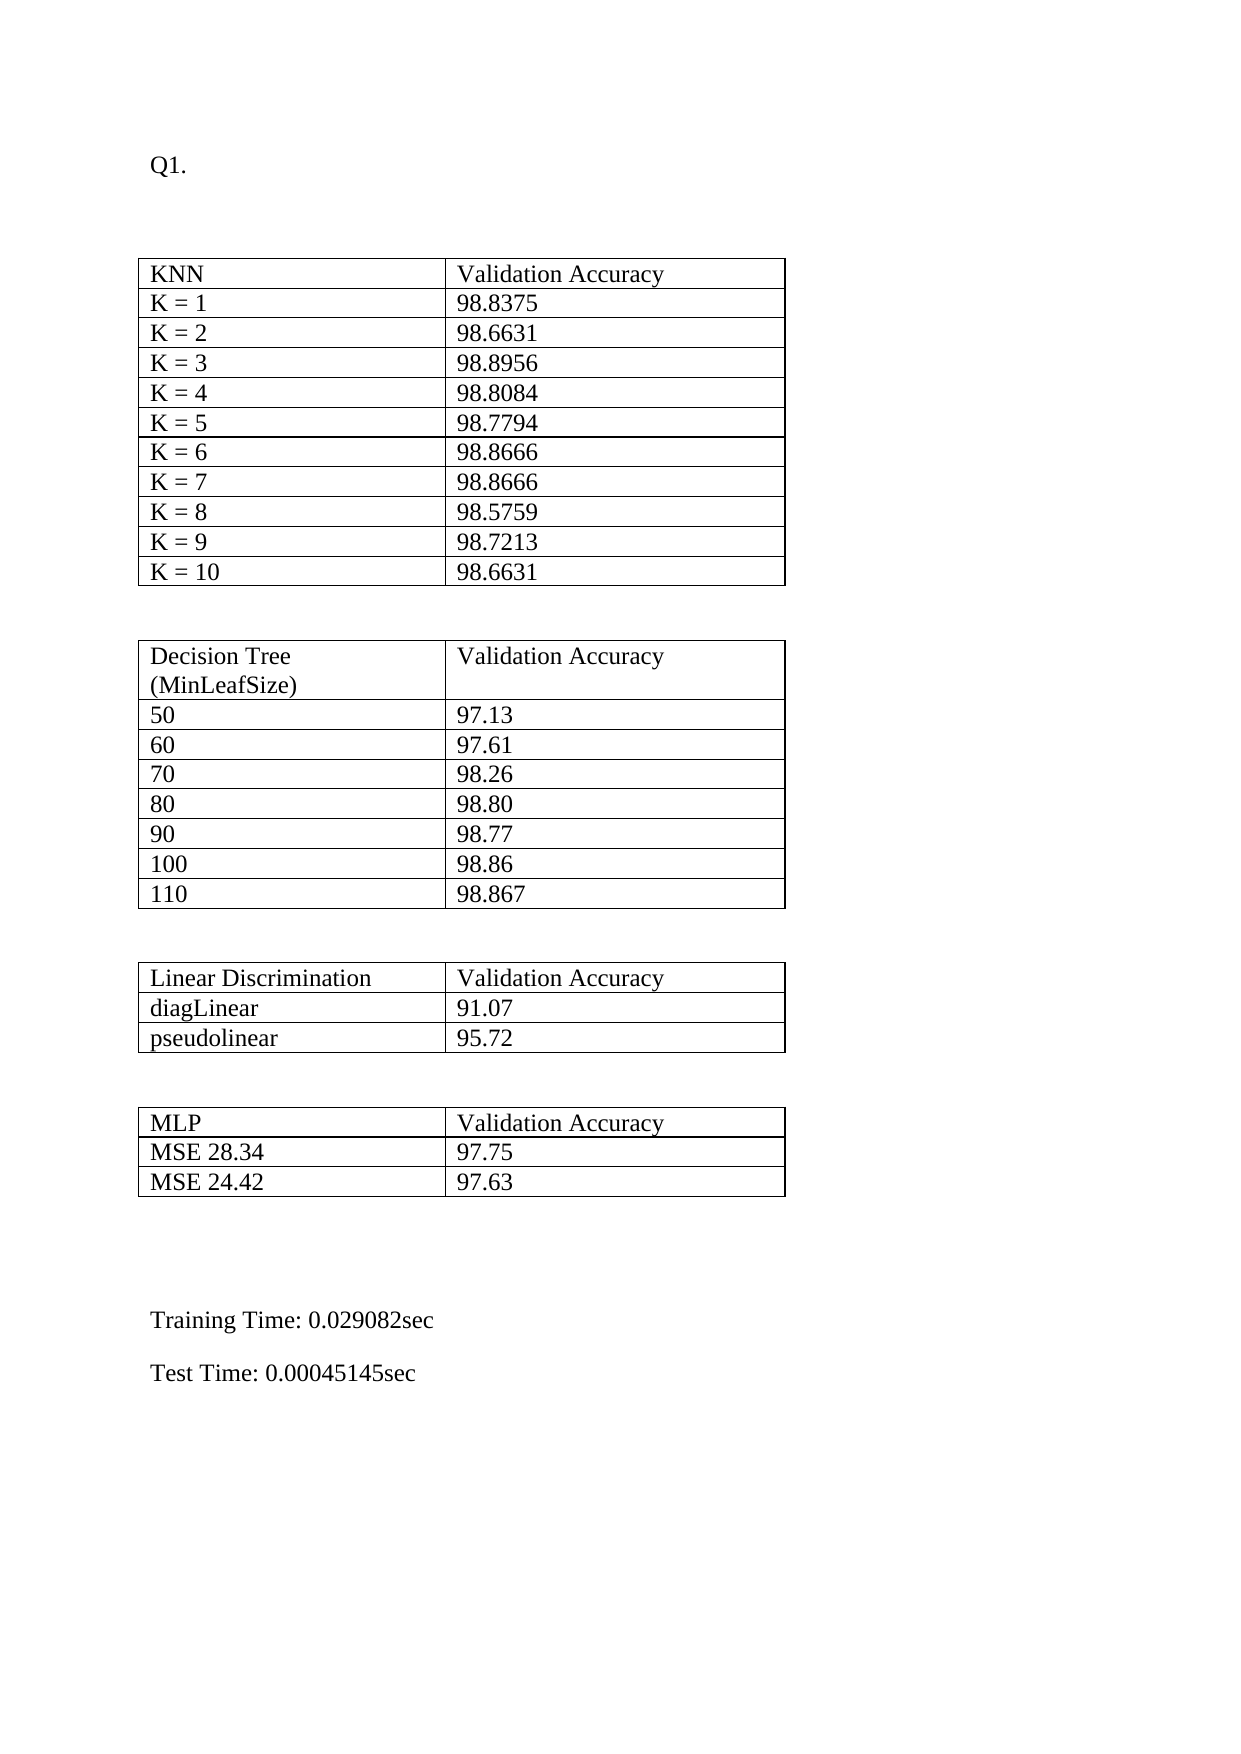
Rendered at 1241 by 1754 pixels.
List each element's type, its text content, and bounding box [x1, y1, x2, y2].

table_cell 60 [139, 730, 445, 758]
table_cell 98.6631 [446, 557, 784, 585]
text Training Time: 0.029082sec [150, 1305, 1090, 1333]
table_cell K = 4 [139, 378, 445, 407]
table_cell 50 [139, 700, 445, 729]
table_cell 97.75 [446, 1138, 784, 1166]
table_cell 98.5759 [446, 497, 784, 526]
table_cell K = 6 [139, 438, 445, 466]
table_cell 91.07 [446, 993, 784, 1022]
table_cell 98.7794 [446, 408, 784, 436]
table_cell K = 5 [139, 408, 445, 436]
table_cell 98.77 [446, 819, 784, 848]
table_cell 98.8666 [446, 467, 784, 496]
table_cell 97.13 [446, 700, 784, 729]
table_cell 98.8375 [446, 289, 784, 317]
table_header Validation Accuracy [446, 1108, 784, 1136]
table_cell MSE 24.42 [139, 1167, 445, 1196]
table_cell 97.61 [446, 730, 784, 758]
table_cell 80 [139, 789, 445, 818]
table_cell K = 1 [139, 289, 445, 317]
table_header Validation Accuracy [446, 963, 784, 992]
table_cell K = 8 [139, 497, 445, 526]
table_cell 98.8084 [446, 378, 784, 407]
table_cell K = 3 [139, 348, 445, 377]
table_cell 98.80 [446, 789, 784, 818]
table_cell K = 2 [139, 318, 445, 347]
table_header MLP [139, 1108, 445, 1136]
table_cell 70 [139, 760, 445, 788]
table_cell K = 9 [139, 527, 445, 556]
table_cell diagLinear [139, 993, 445, 1022]
text Q1. [150, 150, 1090, 179]
table_cell 98.867 [446, 879, 784, 907]
table_header KNN [139, 259, 445, 287]
table_cell 95.72 [446, 1023, 784, 1052]
table_cell 98.86 [446, 849, 784, 878]
table_cell 100 [139, 849, 445, 878]
table_cell 98.7213 [446, 527, 784, 556]
table_cell pseudolinear [139, 1023, 445, 1052]
table_cell 98.8666 [446, 438, 784, 466]
table_cell MSE 28.34 [139, 1138, 445, 1166]
table_cell 98.6631 [446, 318, 784, 347]
table_cell 98.8956 [446, 348, 784, 377]
table_cell 110 [139, 879, 445, 907]
table_cell K = 7 [139, 467, 445, 496]
table_cell 98.26 [446, 760, 784, 788]
table_header Decision Tree (MinLeafSize) [139, 641, 445, 699]
text Test Time: 0.00045145sec [150, 1358, 1090, 1387]
table_cell 97.63 [446, 1167, 784, 1196]
table_cell 90 [139, 819, 445, 848]
table_cell K = 10 [139, 557, 445, 585]
table_header Validation Accuracy [446, 641, 784, 699]
table_header Validation Accuracy [446, 259, 784, 287]
table_header Linear Discrimination [139, 963, 445, 992]
